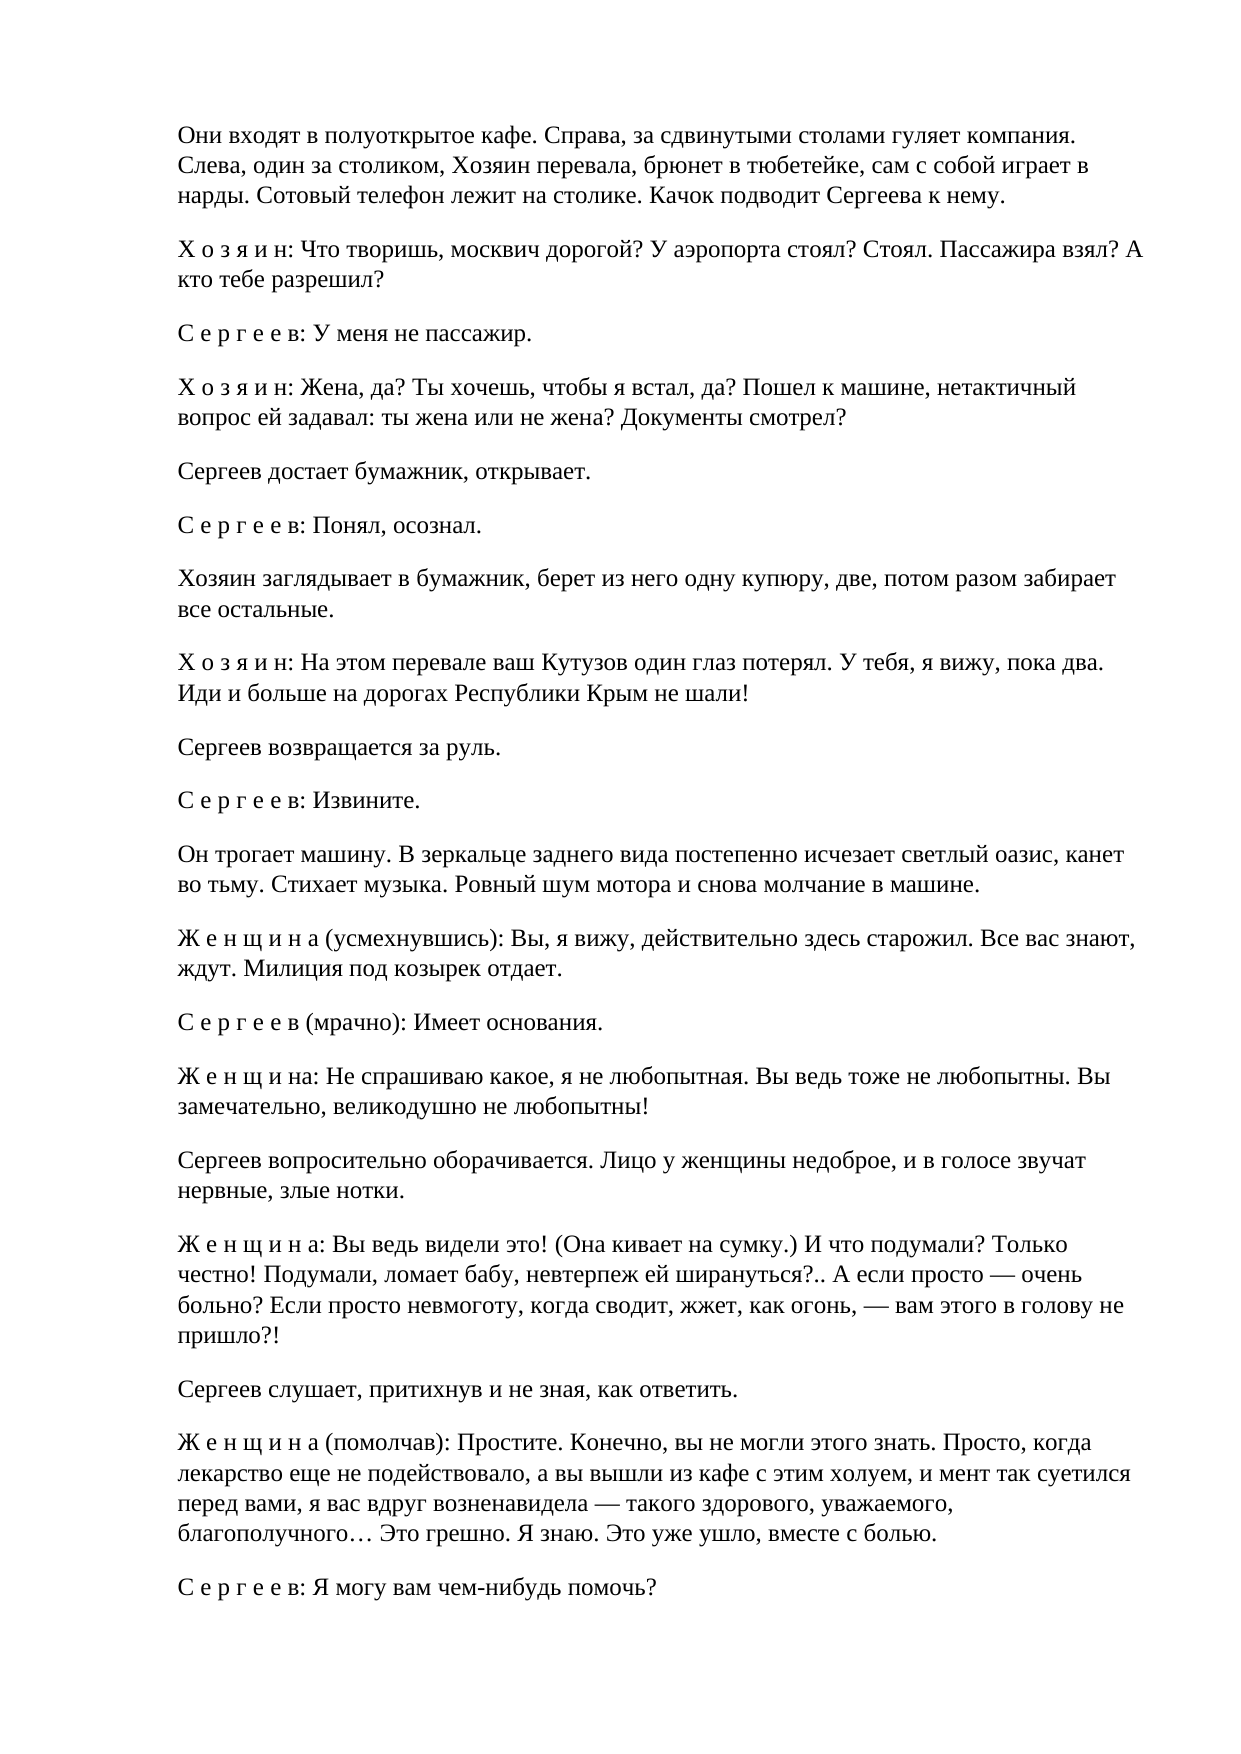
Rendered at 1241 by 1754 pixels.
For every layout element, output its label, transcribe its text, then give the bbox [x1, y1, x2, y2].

text С е р г е е в: Я могу вам чем-нибудь помочь? [177, 1571, 1152, 1601]
text Сергеев вопросительно оборачивается. Лицо у женщины недоброе, и в голосе звучат нервные, злые нотки. [177, 1143, 1152, 1204]
text Сергеев возвращается за руль. [177, 730, 1152, 760]
text С е р г е е в: У меня не пассажир. [177, 317, 1152, 347]
text Х о з я и н: Что творишь, москвич дорогой? У аэропорта стоял? Стоял. Пассажира взял? А кто тебе разрешил? [177, 232, 1152, 293]
text Ж е н щ и н а (помолчав): Простите. Конечно, вы не могли этого знать. Просто, когда лекарство еще не подействовало, а вы вышли из кафе с этим холуем, и мент так суетился перед вами, я вас вдруг возненавидела — такого здорового, уважаемого, благополучного… Это грешно. Я знаю. Это уже ушло, вместе с болью. [177, 1426, 1152, 1547]
text С е р г е е в: Извините. [177, 784, 1152, 814]
text Ж е н щ и на: Не спрашиваю какое, я не любопытная. Вы ведь тоже не любопытны. Вы замечательно, великодушно не любопытны! [177, 1059, 1152, 1120]
text Ж е н щ и н а (усмехнувшись): Вы, я вижу, действительно здесь старожил. Все вас знают, ждут. Милиция под козырек отдает. [177, 922, 1152, 982]
text С е р г е е в (мрачно): Имеет основания. [177, 1006, 1152, 1036]
text Сергеев слушает, притихнув и не зная, как ответить. [177, 1372, 1152, 1402]
text Сергеев достает бумажник, открывает. [177, 454, 1152, 485]
text Ж е н щ и н а: Вы ведь видели это! (Она кивает на сумку.) И что подумали? Только честно! Подумали, ломает бабу, невтерпеж ей ширануться?.. А если просто — очень больно? Если просто невмоготу, когда сводит, жжет, как огонь, — вам этого в голову не пришло?! [177, 1227, 1152, 1349]
text Он трогает машину. В зеркальце заднего вида постепенно исчезает светлый оазис, канет во тьму. Стихает музыка. Ровный шум мотора и снова молчание в машине. [177, 837, 1152, 898]
text С е р г е е в: Понял, осознал. [177, 508, 1152, 538]
text Х о з я и н: Жена, да? Ты хочешь, чтобы я встал, да? Пошел к машине, нетактичный вопрос ей задавал: ты жена или не жена? Документы смотрел? [177, 370, 1152, 431]
text Они входят в полуоткрытое кафе. Справа, за сдвинутыми столами гуляет компания. Слева, один за столиком, Хозяин перевала, брюнет в тюбетейке, сам с собой играет в нарды. Сотовый телефон лежит на столике. Качок подводит Сергеева к нему. [177, 118, 1152, 209]
text Хозяин заглядывает в бумажник, берет из него одну купюру, две, потом разом забирает все остальные. [177, 562, 1152, 622]
text Х о з я и н: На этом перевале ваш Кутузов один глаз потерял. У тебя, я вижу, пока два. Иди и больше на дорогах Республики Крым не шали! [177, 646, 1152, 707]
